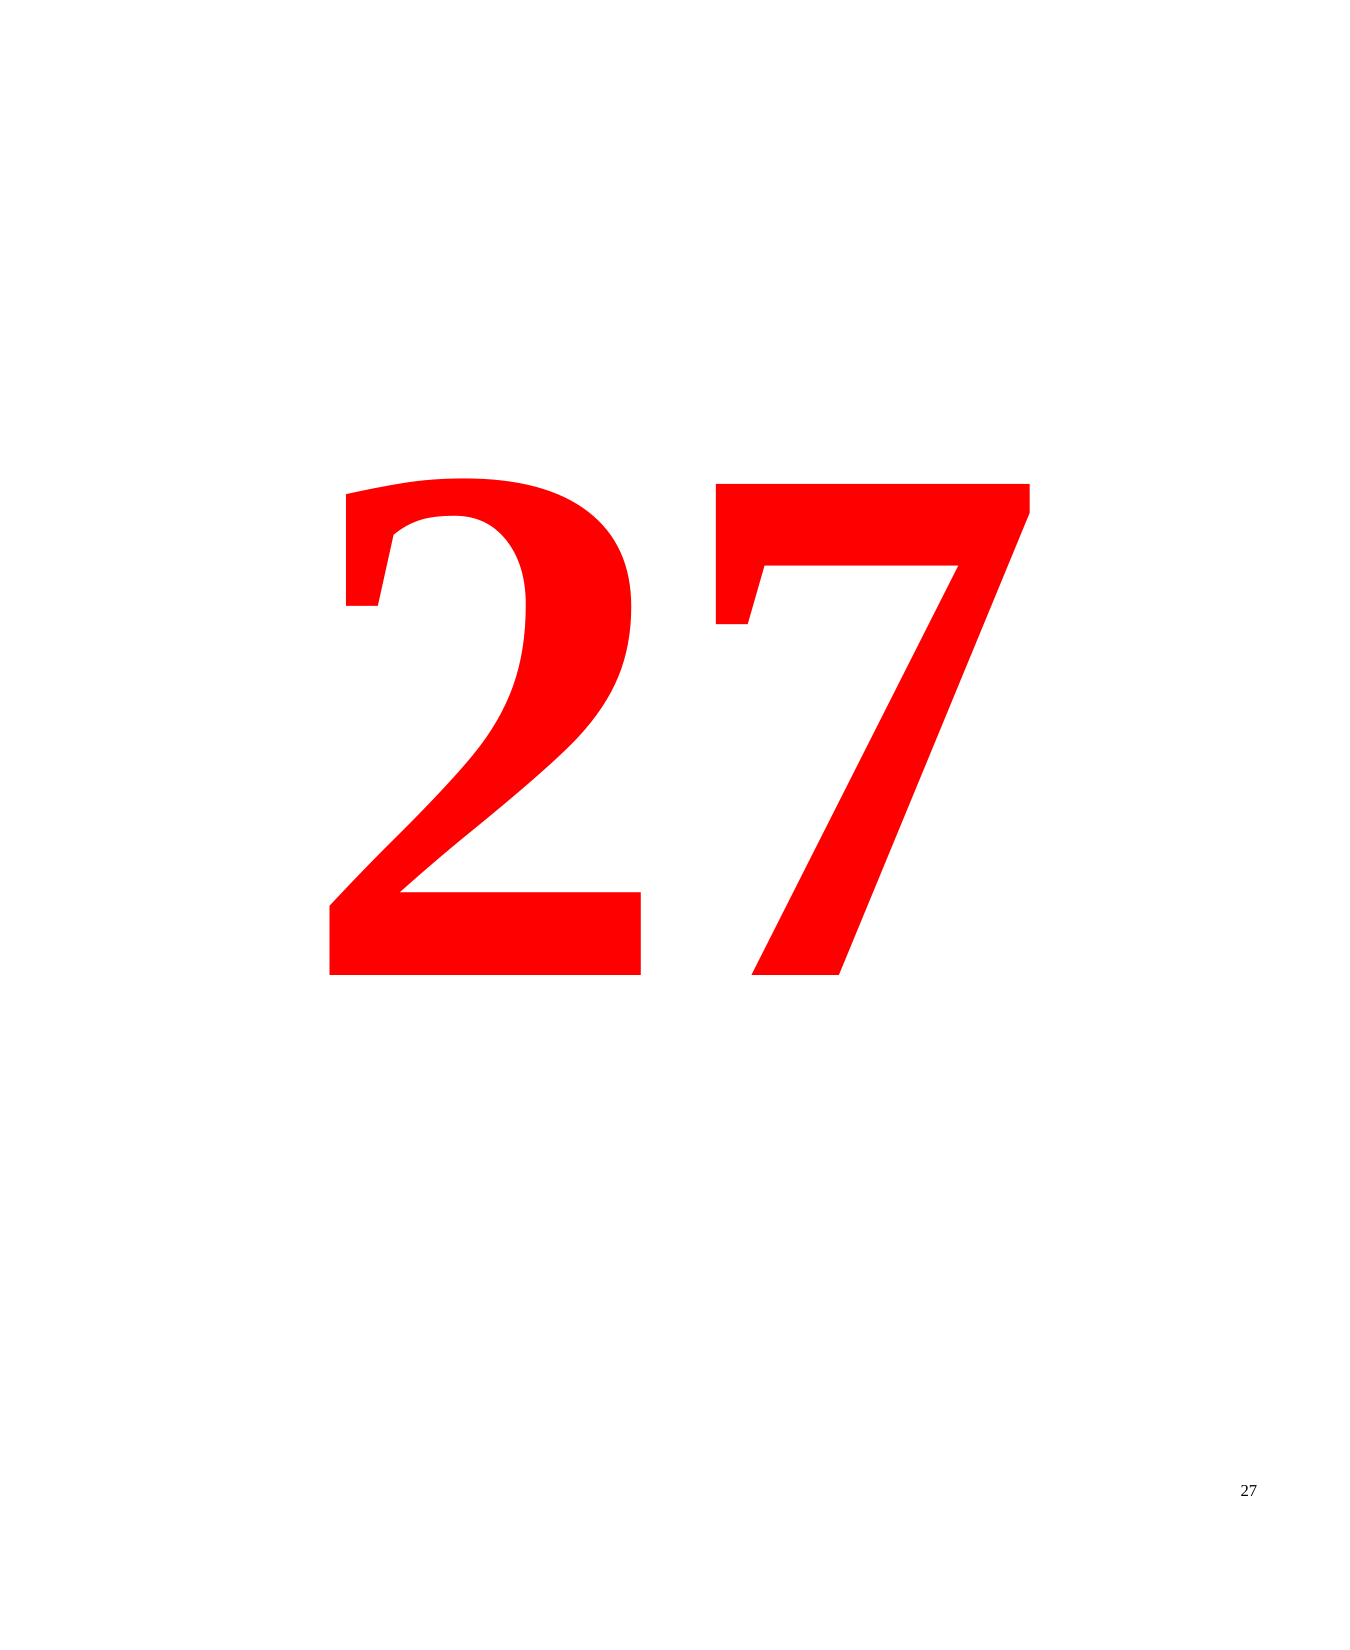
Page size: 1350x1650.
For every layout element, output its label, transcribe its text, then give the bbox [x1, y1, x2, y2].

text 27 [90, 275, 1257, 1138]
